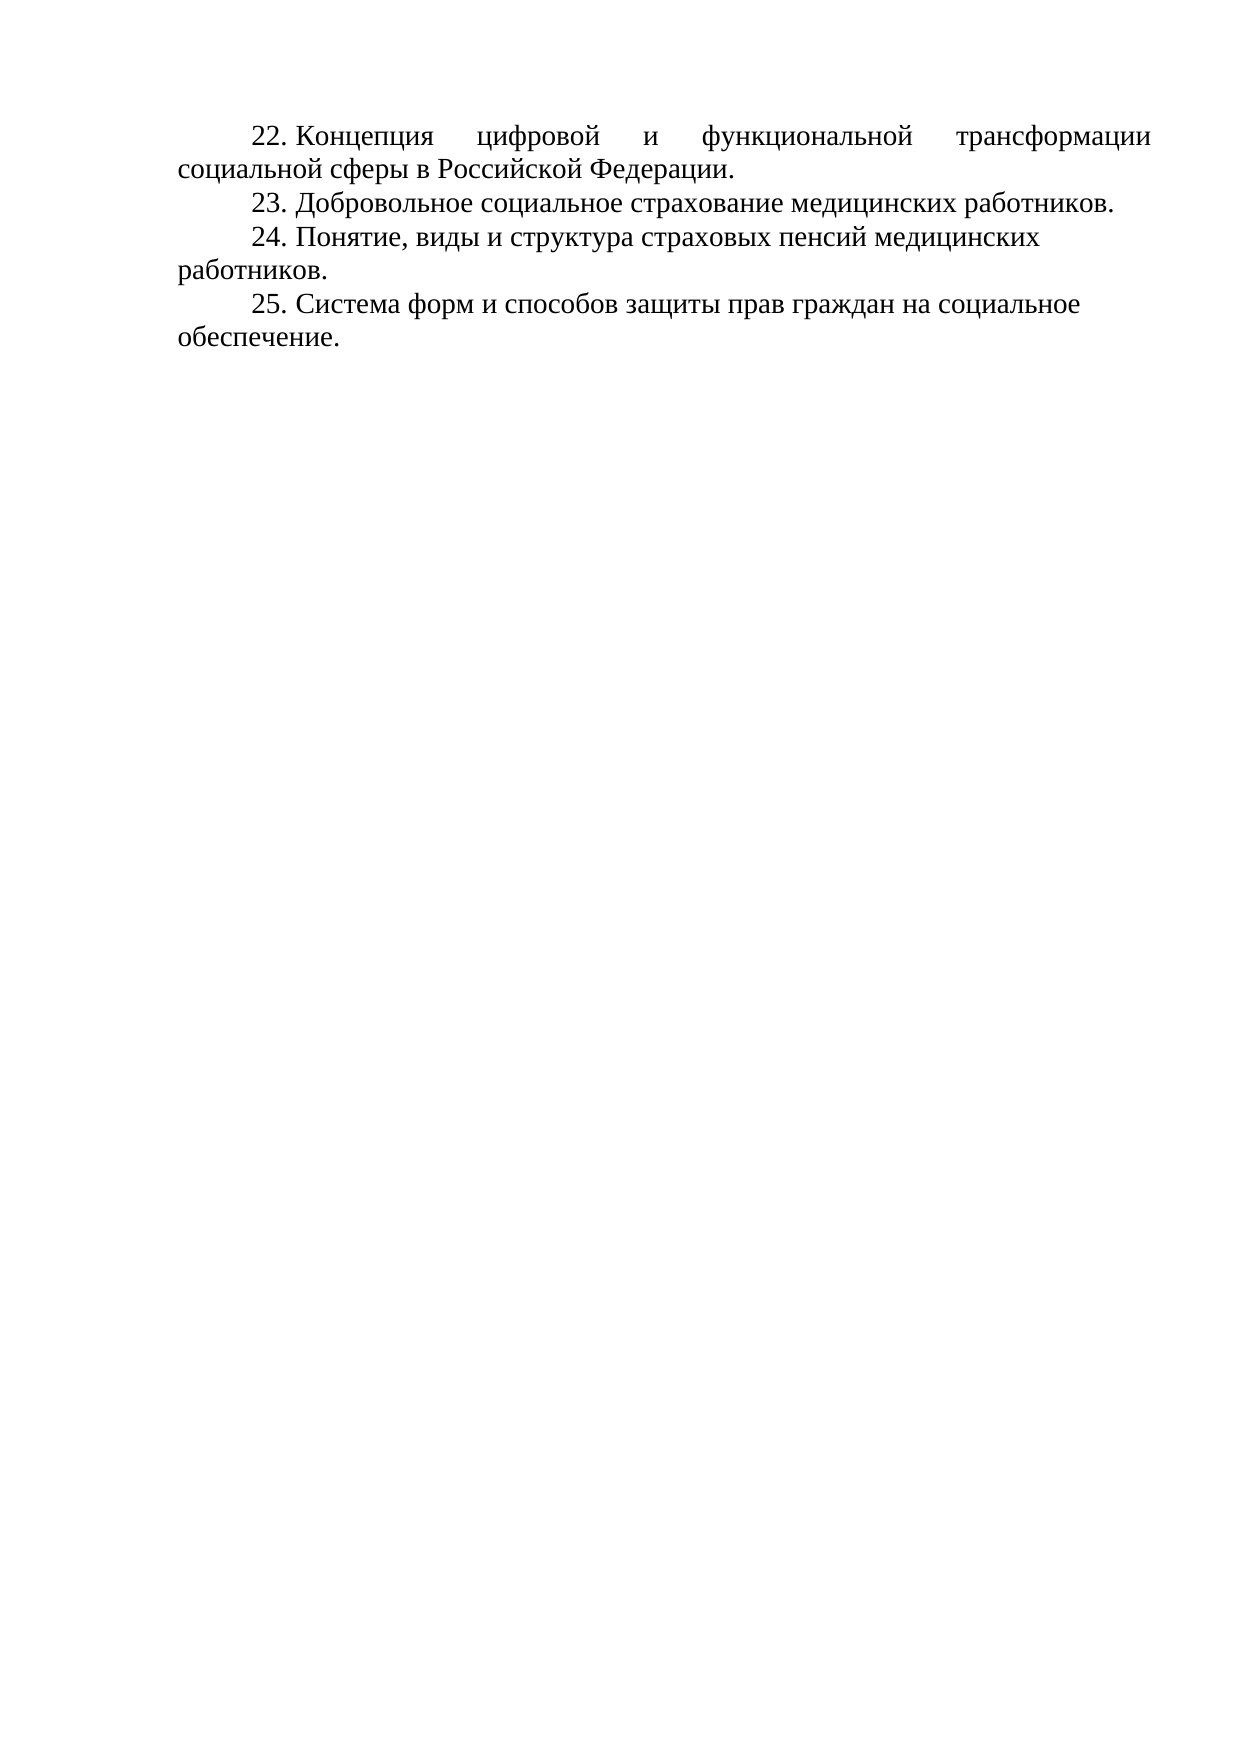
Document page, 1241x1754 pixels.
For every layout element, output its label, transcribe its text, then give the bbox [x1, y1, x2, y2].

list Добровольное социальное страхование медицинских работников. [177, 185, 1152, 219]
list Понятие, виды и структура страховых пенсий медицинских работников. [177, 219, 1152, 286]
list Концепция цифровой и функциональной трансформации социальной сферы в Российской Федерации. [177, 118, 1152, 185]
list Система форм и способов защиты прав граждан на социальное обеспечение. [177, 286, 1152, 353]
